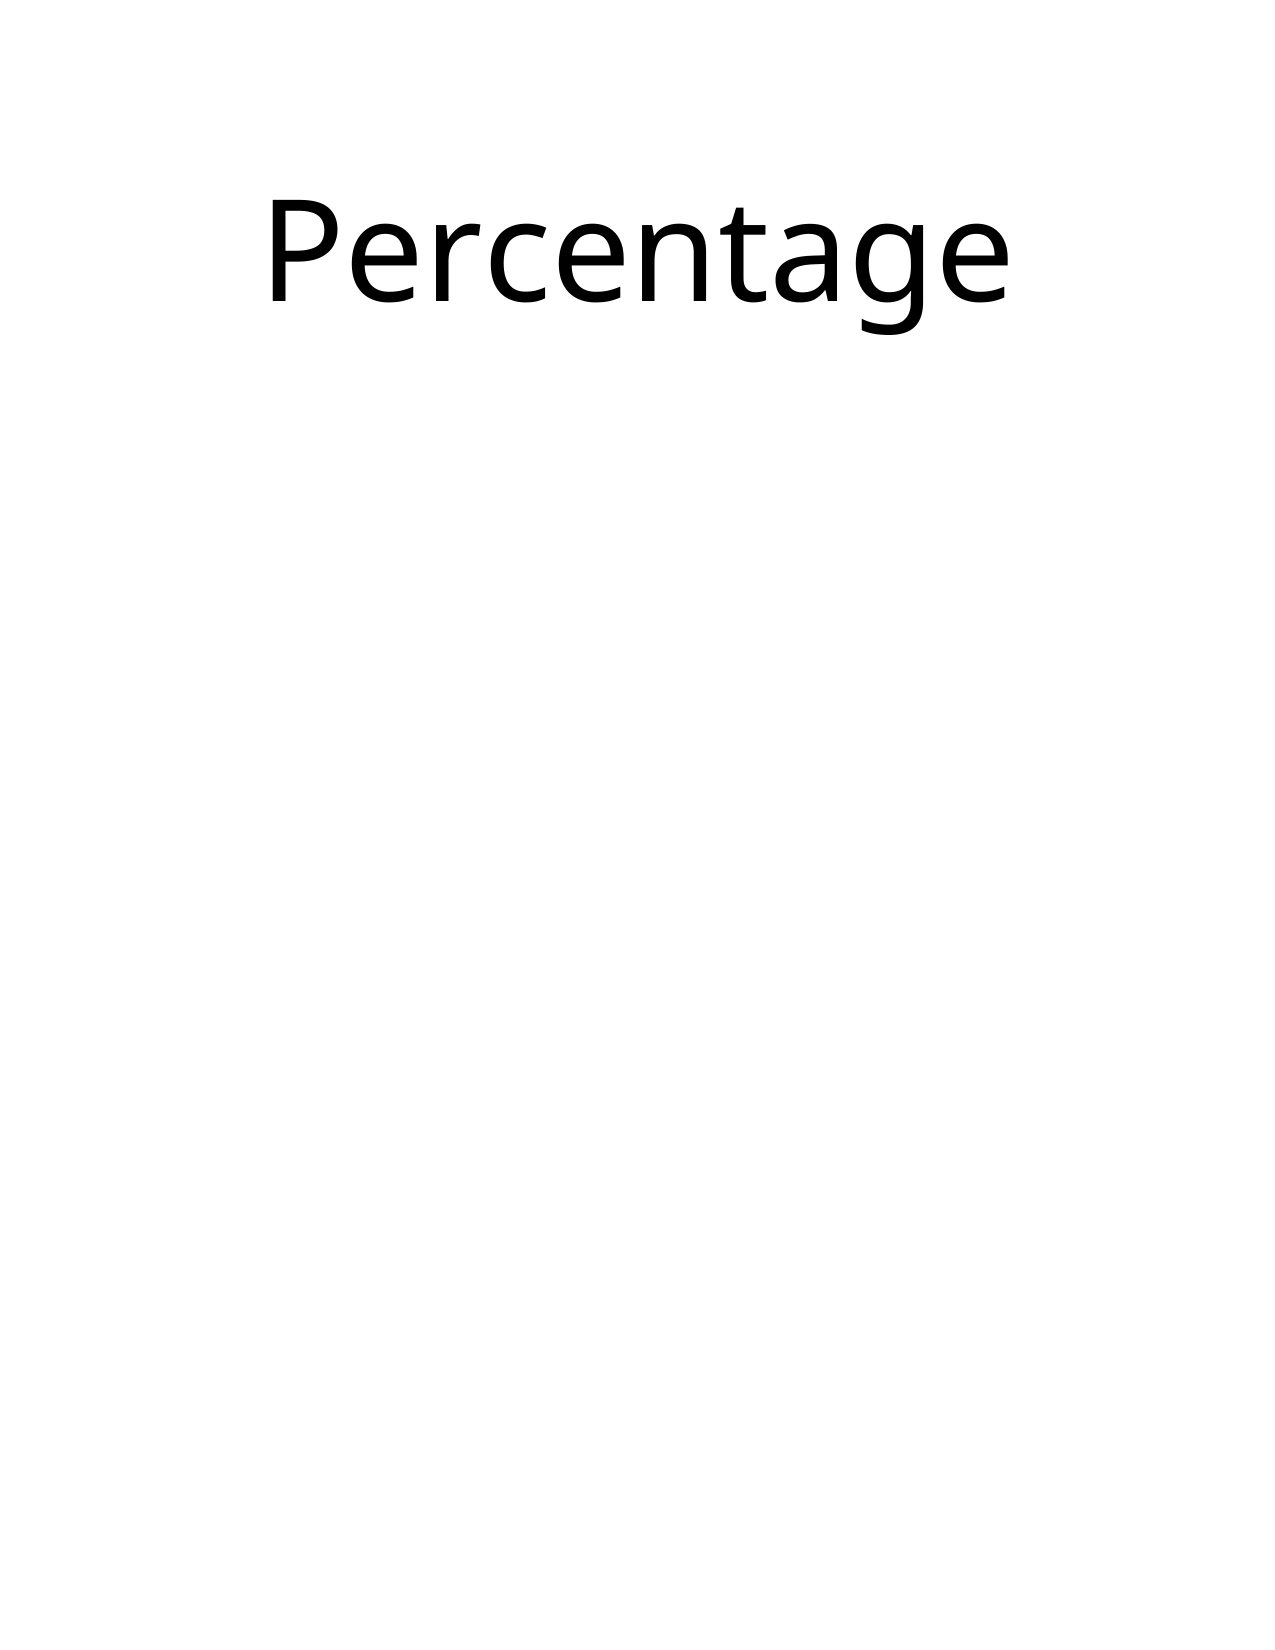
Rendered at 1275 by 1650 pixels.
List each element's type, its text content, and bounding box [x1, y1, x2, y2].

text Percentage [150, 150, 1125, 343]
